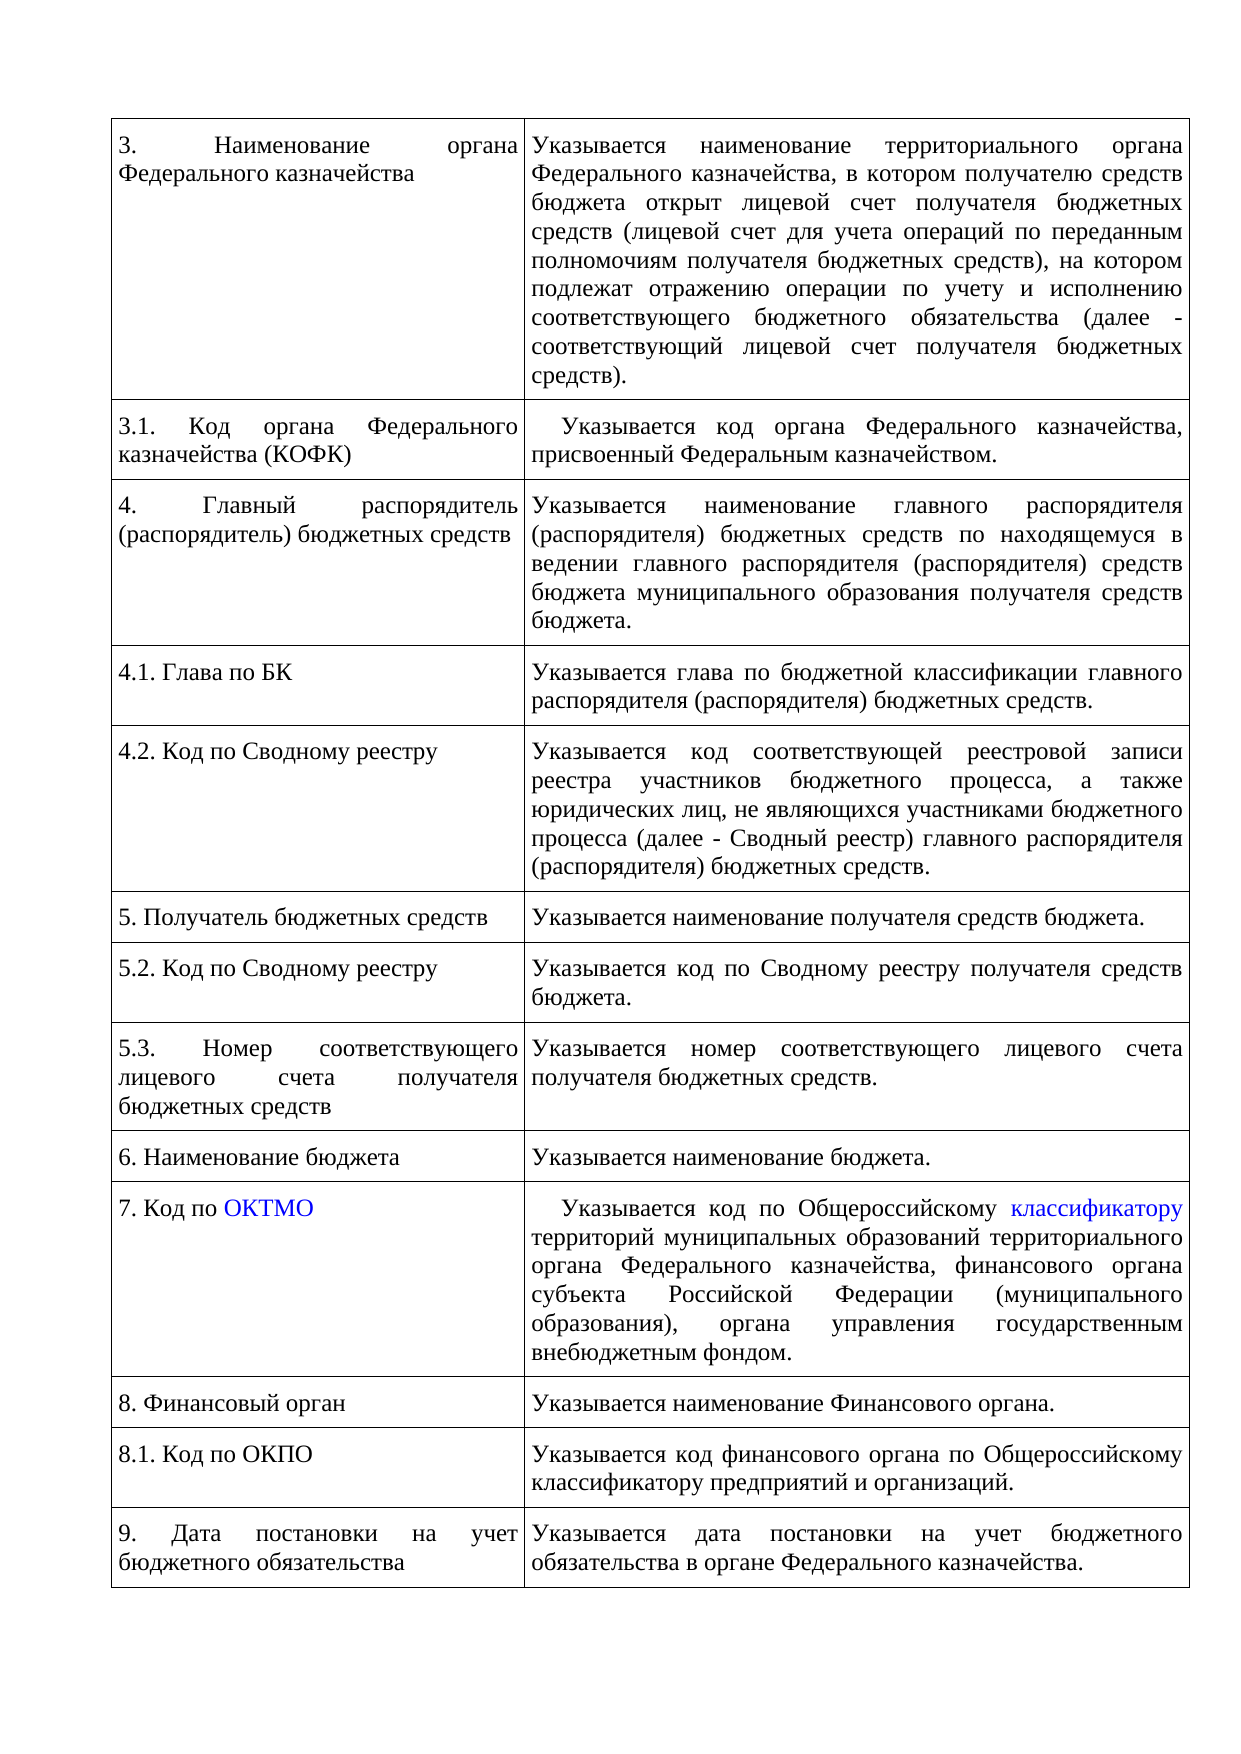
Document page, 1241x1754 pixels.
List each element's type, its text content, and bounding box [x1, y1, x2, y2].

table_cell 6. Наименование бюджета [112, 1131, 524, 1181]
table_cell Указывается глава по бюджетной классификации главного распорядителя (распорядителя) бюджетных средств. [525, 646, 1189, 725]
table_cell Указывается дата постановки на учет бюджетного обязательства в органе Федерального казначейства. [525, 1508, 1189, 1587]
table_cell 8. Финансовый орган [112, 1377, 524, 1427]
table_cell 9. Дата постановки на учет бюджетного обязательства [112, 1508, 524, 1587]
table_cell Указывается номер соответствующего лицевого счета получателя бюджетных средств. [525, 1023, 1189, 1130]
table_cell 4.2. Код по Сводному реестру [112, 726, 524, 891]
table_cell Указывается код органа Федерального казначейства, присвоенный Федеральным казначейством. [525, 400, 1189, 479]
table_cell Указывается код по Общероссийскому классификатору территорий муниципальных образований территориального органа Федерального казначейства, финансового органа субъекта Российской Федерации (муниципального образования), органа управления государственным внебюджетным фондом. [525, 1182, 1189, 1376]
table_cell Указывается наименование получателя средств бюджета. [525, 892, 1189, 942]
table_cell 3. Наименование органа Федерального казначейства [112, 119, 524, 399]
table_cell Указывается наименование территориального органа Федерального казначейства, в котором получателю средств бюджета открыт лицевой счет получателя бюджетных средств (лицевой счет для учета операций по переданным полномочиям получателя бюджетных средств), на котором подлежат отражению операции по учету и исполнению соответствующего бюджетного обязательства (далее - соответствующий лицевой счет получателя бюджетных средств). [525, 119, 1189, 399]
table_cell 5.3. Номер соответствующего лицевого счета получателя бюджетных средств [112, 1023, 524, 1130]
table_cell Указывается код финансового органа по Общероссийскому классификатору предприятий и организаций. [525, 1428, 1189, 1507]
table_cell 4.1. Глава по БК [112, 646, 524, 725]
table_cell 4. Главный распорядитель (распорядитель) бюджетных средств [112, 480, 524, 645]
table_cell Указывается наименование Финансового органа. [525, 1377, 1189, 1427]
table_cell 5. Получатель бюджетных средств [112, 892, 524, 942]
table_cell Указывается наименование главного распорядителя (распорядителя) бюджетных средств по находящемуся в ведении главного распорядителя (распорядителя) средств бюджета муниципального образования получателя средств бюджета. [525, 480, 1189, 645]
table_cell Указывается код по Сводному реестру получателя средств бюджета. [525, 943, 1189, 1022]
table_cell Указывается наименование бюджета. [525, 1131, 1189, 1181]
table_cell Указывается код соответствующей реестровой записи реестра участников бюджетного процесса, а также юридических лиц, не являющихся участниками бюджетного процесса (далее - Сводный реестр) главного распорядителя (распорядителя) бюджетных средств. [525, 726, 1189, 891]
table_cell 8.1. Код по ОКПО [112, 1428, 524, 1507]
table_cell 5.2. Код по Сводному реестру [112, 943, 524, 1022]
table_cell 3.1. Код органа Федерального казначейства (КОФК) [112, 400, 524, 479]
table_cell 7. Код по ОКТМО [112, 1182, 524, 1376]
